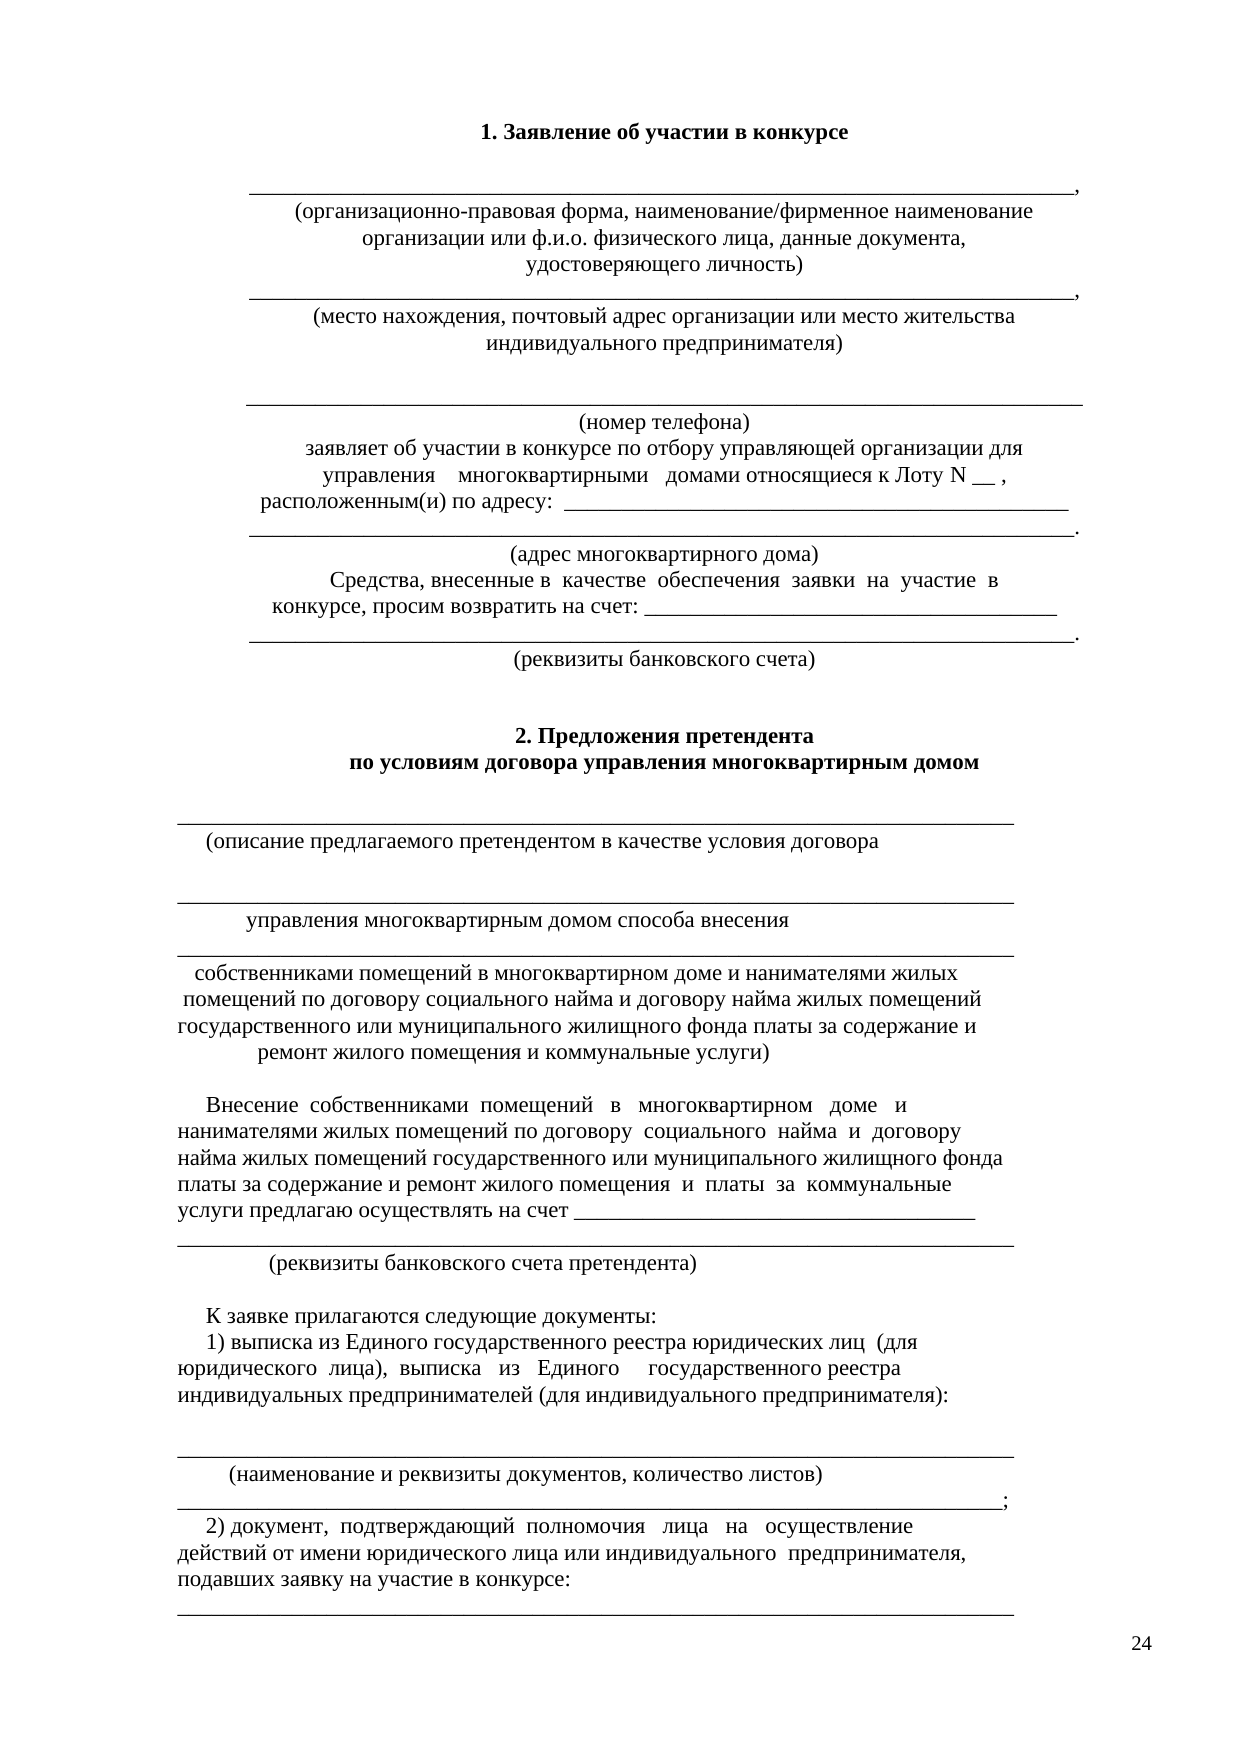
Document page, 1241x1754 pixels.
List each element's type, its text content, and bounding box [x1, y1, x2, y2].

text _________________________________________________________________________ [177, 382, 1152, 408]
text (организационно-правовая форма, наименование/фирменное наименование [177, 197, 1152, 223]
text (наименование и реквизиты документов, количество листов) [177, 1460, 1152, 1486]
text К заявке прилагаются следующие документы: [177, 1302, 1152, 1328]
text 1. Заявление об участии в конкурсе [177, 118, 1152, 144]
text ________________________________________________________________________, [177, 171, 1152, 197]
text _________________________________________________________________________ [177, 801, 1152, 827]
text юридического лица), выписка из Единого государственного реестра [177, 1354, 1152, 1381]
text ________________________________________________________________________. [177, 619, 1152, 645]
text ________________________________________________________________________. [177, 513, 1152, 540]
text (реквизиты банковского счета) [177, 645, 1152, 672]
text организации или ф.и.о. физического лица, данные документа, [177, 223, 1152, 250]
text ремонт жилого помещения и коммунальные услуги) [177, 1038, 1152, 1064]
text расположенным(и) по адресу: ____________________________________________ [177, 487, 1152, 513]
text по условиям договора управления многоквартирным домом [177, 748, 1152, 775]
text 2. Предложения претендента [177, 722, 1152, 748]
text удостоверяющего личность) [177, 250, 1152, 276]
text Средства, внесенные в качестве обеспечения заявки на участие в [177, 566, 1152, 592]
text индивидуального предпринимателя) [177, 329, 1152, 355]
text управления многоквартирным домом способа внесения [177, 906, 1152, 933]
text платы за содержание и ремонт жилого помещения и платы за коммунальные [177, 1170, 1152, 1196]
text собственниками помещений в многоквартирном доме и нанимателями жилых [177, 959, 1152, 986]
text (место нахождения, почтовый адрес организации или место жительства [177, 303, 1152, 329]
text ________________________________________________________________________; [177, 1486, 1152, 1513]
text (реквизиты банковского счета претендента) [177, 1249, 1152, 1275]
text конкурсе, просим возвратить на счет: ____________________________________ [177, 592, 1152, 619]
text 1) выписка из Единого государственного реестра юридических лиц (для [177, 1328, 1152, 1354]
text найма жилых помещений государственного или муниципального жилищного фонда [177, 1144, 1152, 1170]
text нанимателями жилых помещений по договору социального найма и договору [177, 1117, 1152, 1144]
text подавших заявку на участие в конкурсе: [177, 1565, 1152, 1592]
text индивидуальных предпринимателей (для индивидуального предпринимателя): [177, 1381, 1152, 1407]
text (описание предлагаемого претендентом в качестве условия договора [177, 827, 1152, 854]
text _________________________________________________________________________ [177, 880, 1152, 906]
text услуги предлагаю осуществлять на счет ___________________________________ [177, 1196, 1152, 1223]
text государственного или муниципального жилищного фонда платы за содержание и [177, 1012, 1152, 1038]
text Внесение собственниками помещений в многоквартирном доме и [177, 1091, 1152, 1117]
text (номер телефона) [177, 408, 1152, 434]
text _________________________________________________________________________ [177, 1223, 1152, 1249]
text _________________________________________________________________________ [177, 1433, 1152, 1460]
text помещений по договору социального найма и договору найма жилых помещений [177, 986, 1152, 1012]
text (адрес многоквартирного дома) [177, 540, 1152, 566]
text действий от имени юридического лица или индивидуального предпринимателя, [177, 1539, 1152, 1565]
text ________________________________________________________________________, [177, 276, 1152, 303]
text заявляет об участии в конкурсе по отбору управляющей организации для [177, 434, 1152, 461]
text 2) документ, подтверждающий полномочия лица на осуществление [177, 1513, 1152, 1539]
text управления многоквартирными домами относящиеся к Лоту N __ , [177, 461, 1152, 487]
text _________________________________________________________________________ [177, 1592, 1152, 1618]
text _________________________________________________________________________ [177, 933, 1152, 959]
